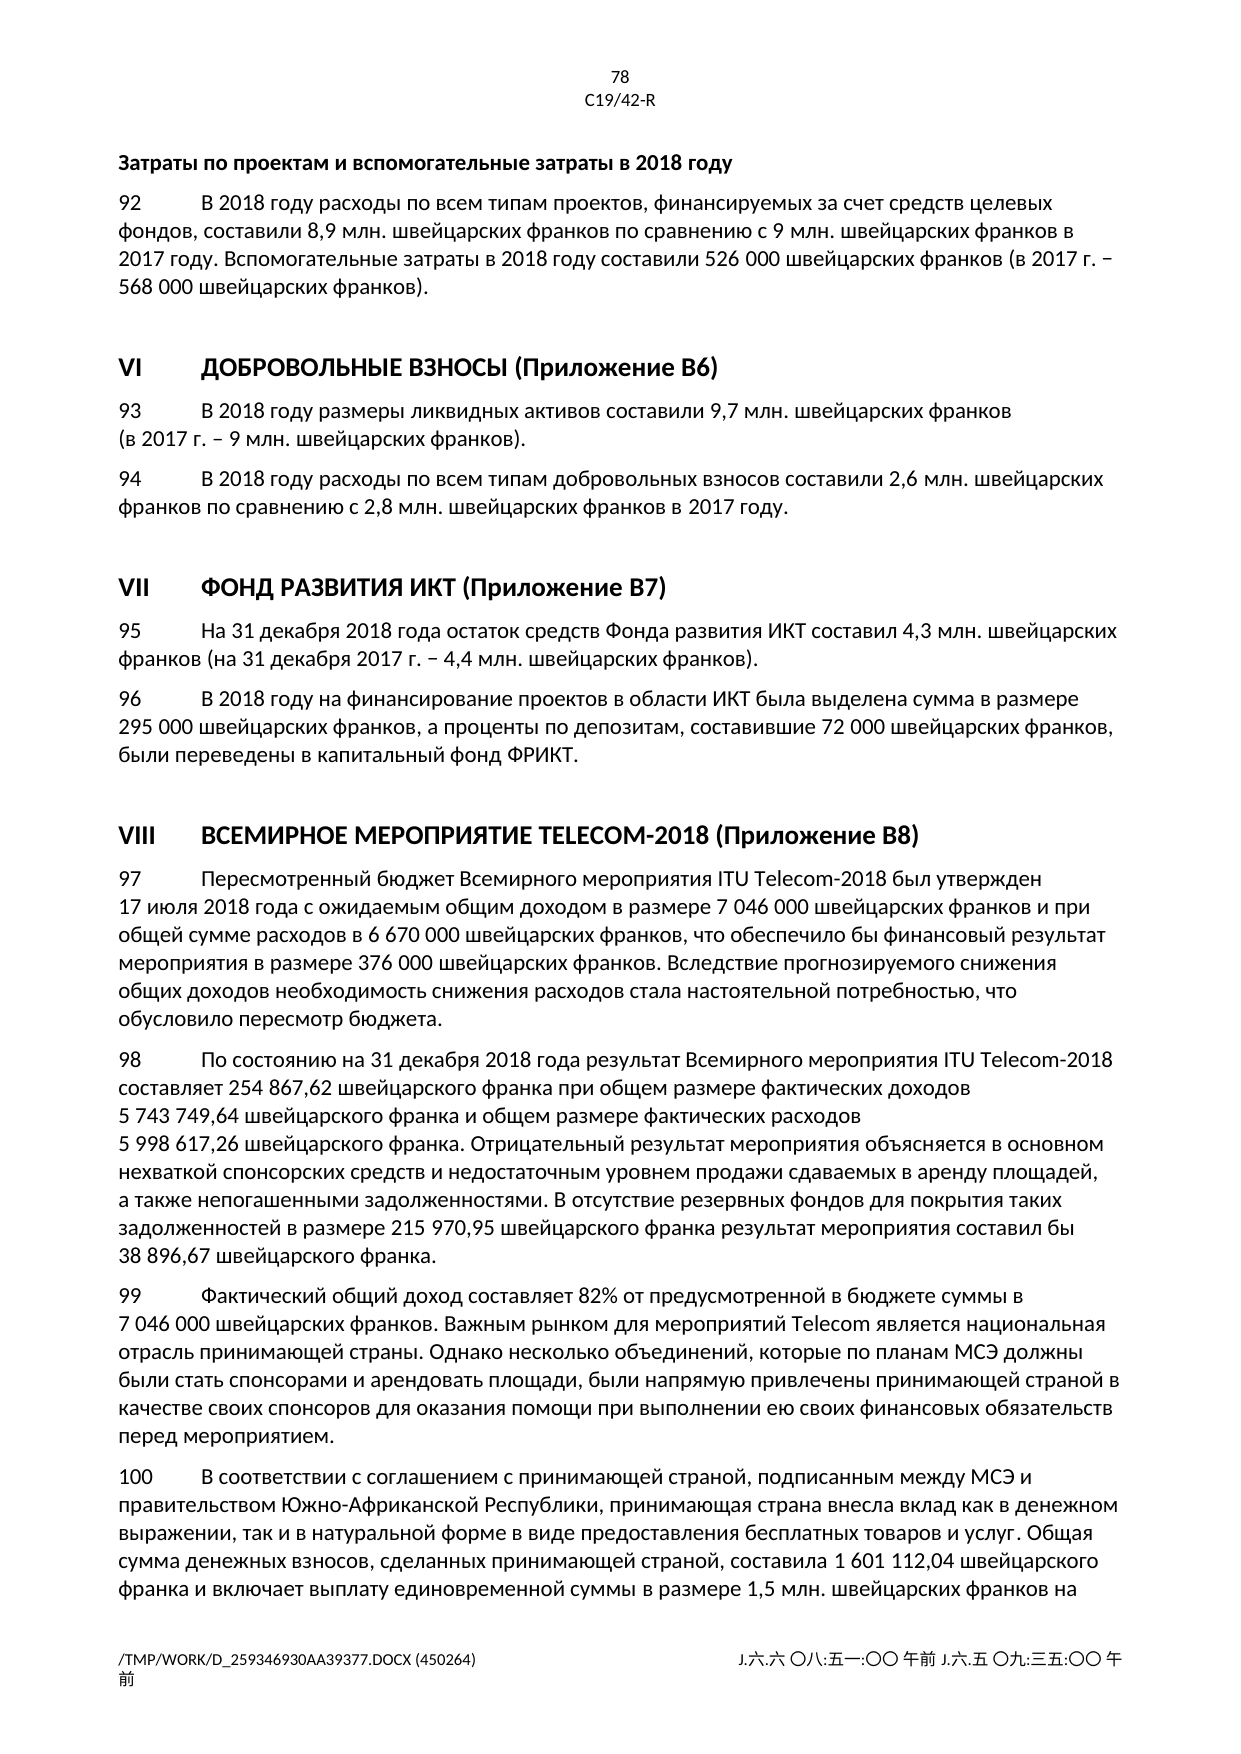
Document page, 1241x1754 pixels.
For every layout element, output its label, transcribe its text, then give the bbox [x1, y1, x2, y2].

text 97 Пересмотренный бюджет Всемирного мероприятия ITU Telecom-2018 был утвержден 17 июля 2018 года с ожидаемым общим доходом в размере 7 046 000 швейцарских франков и при общей сумме расходов в 6 670 000 швейцарских франков, что обеспечило бы финансовый результат мероприятия в размере 376 000 швейцарских франков. Вследствие прогнозируемого снижения общих доходов необходимость снижения расходов стала настоятельной потребностью, что обусловило пересмотр бюджета. [118, 864, 1122, 1032]
text 98 По состоянию на 31 декабря 2018 года результат Всемирного мероприятия ITU Telecom-2018 составляет 254 867,62 швейцарского франка при общем размере фактических доходов 5 743 749,64 швейцарского франка и общем размере фактических расходов 5 998 617,26 швейцарского франка. Отрицательный результат мероприятия объясняется в основном нехваткой спонсорских средств и недостаточным уровнем продажи сдаваемых в аренду площадей, а также непогашенными задолженностями. В отсутствие резервных фондов для покрытия таких задолженностей в размере 215 970,95 швейцарского франка результат мероприятия составил бы 38 896,67 швейцарского франка. [118, 1045, 1122, 1269]
text 94 В 2018 году расходы по всем типам добровольных взносов составили 2,6 млн. швейцарских франков по сравнению с 2,8 млн. швейцарских франков в 2017 году. [118, 464, 1122, 520]
subtitle VIII ВСЕМИРНОЕ МЕРОПРИЯТИЕ TELECOM-2018 (Приложение В8) [118, 818, 1122, 852]
subtitle VII ФОНД РАЗВИТИЯ ИКТ (Приложение В7) [118, 570, 1122, 603]
text 95 На 31 декабря 2018 года остаток средств Фонда развития ИКТ составил 4,3 млн. швейцарских франков (на 31 декабря 2017 г. − 4,4 млн. швейцарских франков). [118, 616, 1122, 672]
text 96 В 2018 году на финансирование проектов в области ИКТ была выделена сумма в размере 295 000 швейцарских франков, а проценты по депозитам, составившие 72 000 швейцарских франков, были переведены в капитальный фонд ФРИКТ. [118, 684, 1122, 768]
text 93 В 2018 году размеры ликвидных активов составили 9,7 млн. швейцарских франков (в 2017 г. – 9 млн. швейцарских франков). [118, 396, 1122, 452]
subtitle Затраты по проектам и вспомогательные затраты в 2018 году [118, 148, 1122, 176]
subtitle VI ДОБРОВОЛЬНЫЕ ВЗНОСЫ (Приложение В6) [118, 350, 1122, 383]
text 92 В 2018 году расходы по всем типам проектов, финансируемых за счет средств целевых фондов, составили 8,9 млн. швейцарских франков по сравнению с 9 млн. швейцарских франков в 2017 году. Вспомогательные затраты в 2018 году составили 526 000 швейцарских франков (в 2017 г. − 568 000 швейцарских франков). [118, 188, 1122, 300]
text 99 Фактический общий доход составляет 82% от предусмотренной в бюджете суммы в 7 046 000 швейцарских франков. Важным рынком для мероприятий Telecom является национальная отрасль принимающей страны. Однако несколько объединений, которые по планам МСЭ должны были стать спонсорами и арендовать площади, были напрямую привлечены принимающей страной в качестве своих спонсоров для оказания помощи при выполнении ею своих финансовых обязательств перед мероприятием. [118, 1281, 1122, 1449]
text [118, 1462, 1122, 1602]
